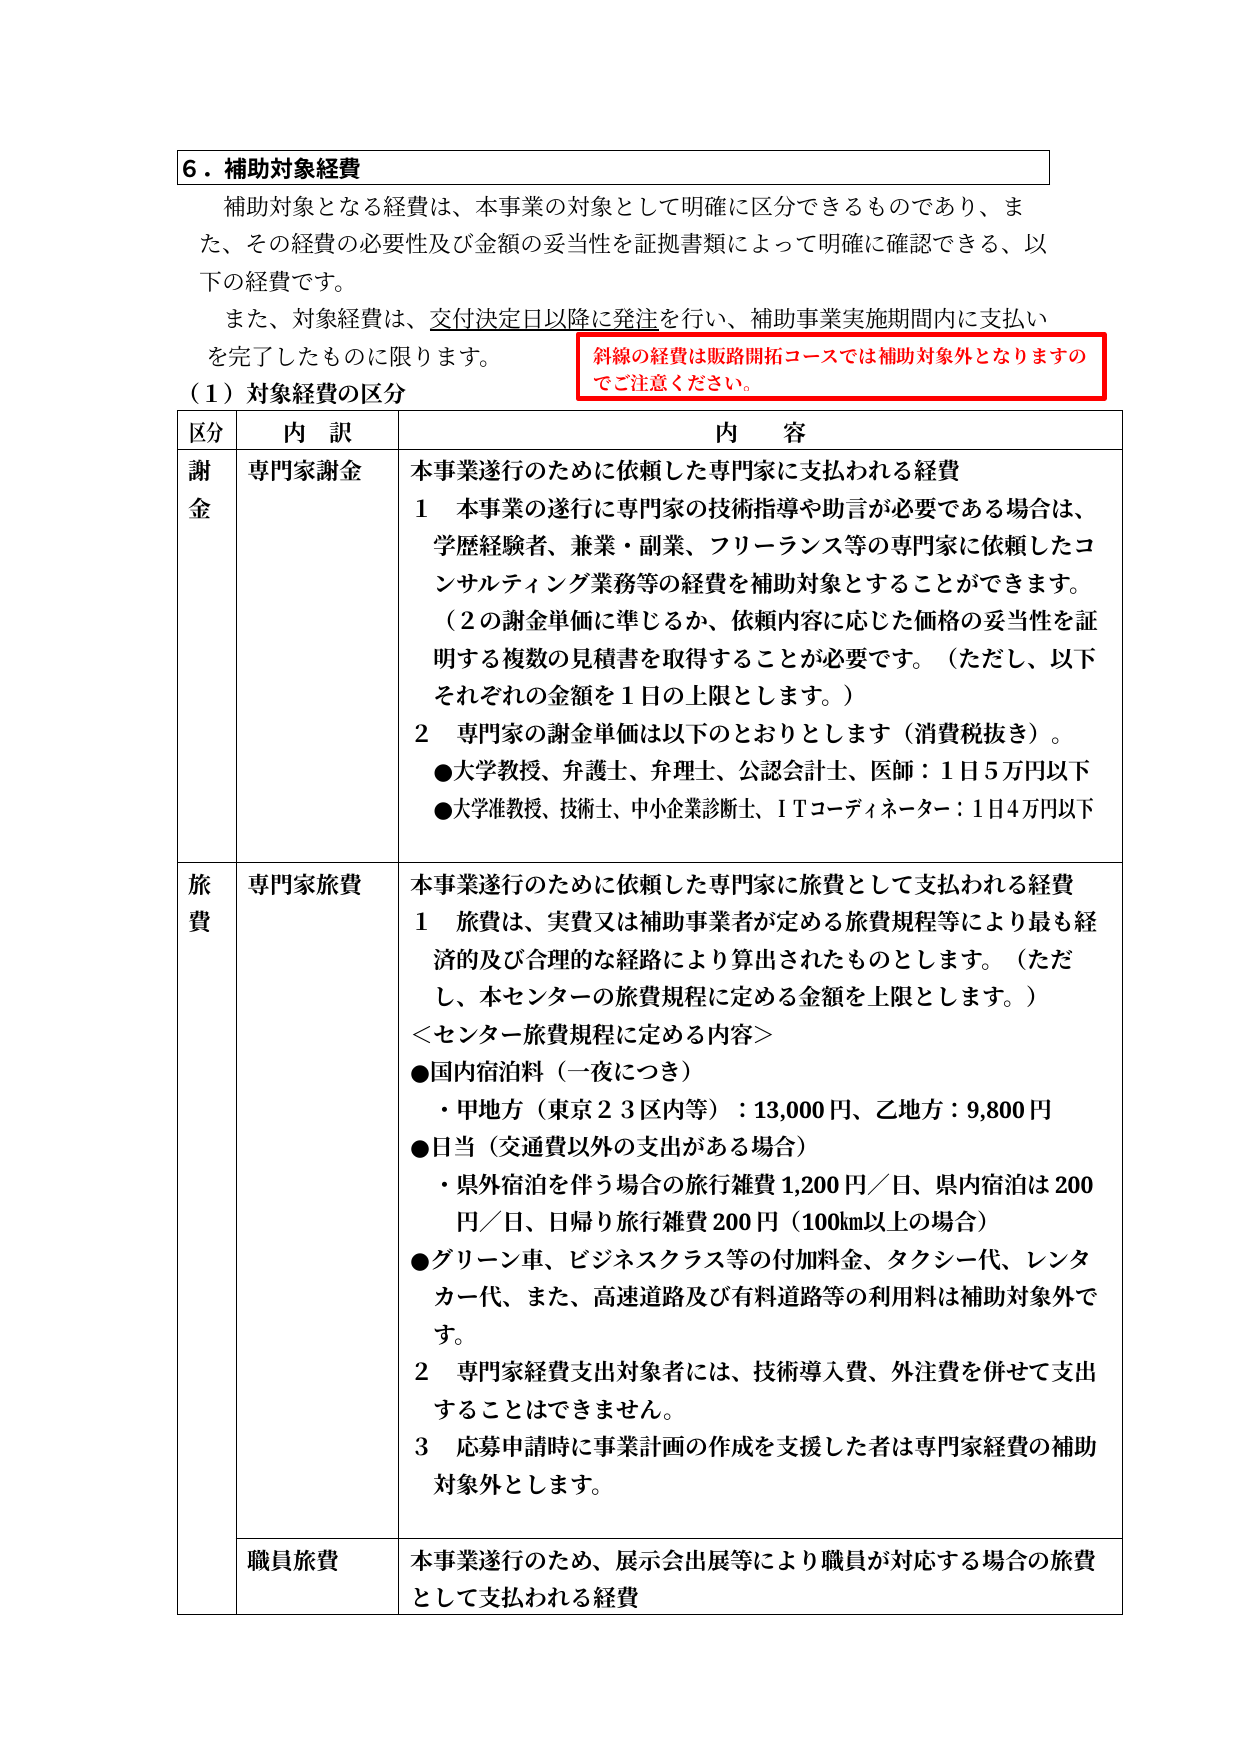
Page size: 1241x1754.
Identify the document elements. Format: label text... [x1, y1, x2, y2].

table_header 区分 [178, 411, 236, 449]
table_header 内 訳 [237, 411, 398, 449]
text た、その経費の必要性及び金額の妥当性を証拠書類によって明確に確認できる、以 [199, 223, 1063, 260]
table_header 内 容 [399, 411, 1122, 449]
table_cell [399, 1539, 1122, 1614]
table_cell 専門家謝金 [237, 450, 398, 862]
text また、対象経費は、交付決定日以降に発注を行い、補助事業実施期間内に支払いを完了したものに限ります。 [177, 298, 1063, 373]
table_cell 専門家旅費 [237, 863, 398, 1538]
table_cell 本事業遂行のために依頼した専門家に支払われる経費 １ 本事業の遂行に専門家の技術指導や助言が必要である場合は、学歴経験者、兼業・副業、フリーランス等の専門家に依頼したコンサルティング業務等の経費を補助対象とすることができます。（２の謝金単価に準じるか、依頼内容に応じた価格の妥当性を証明する複数の見積書を取得することが必要です。（ただし、以下それぞれの金額を１日の上限とします。） ２ 専門家の謝金単価は以下のとおりとします（消費税抜き）。 ●大学教授、弁護士、弁理士、公認会計士、医師：１日５万円以下 ●大学准教授、技術士、中小企業診断士、ＩＴコーディネーター：１日４万円以下 [399, 450, 1122, 862]
table_cell 謝金 [178, 450, 236, 862]
text （１）対象経費の区分 [177, 373, 1063, 410]
table_cell 本事業遂行のために依頼した専門家に旅費として支払われる経費 １ 旅費は、実費又は補助事業者が定める旅費規程等により最も経済的及び合理的な経路により算出されたものとします。（ただし、本センターの旅費規程に定める金額を上限とします。） ＜センター旅費規程に定める内容＞ ●国内宿泊料（一夜につき） ・甲地方（東京２３区内等）：13,000円、乙地方：9,800円 ●日当（交通費以外の支出がある場合） ・県外宿泊を伴う場合の旅行雑費1,200円／日、県内宿泊は200円／日、日帰り旅行雑費200円（100㎞以上の場合） ●グリーン車、ビジネスクラス等の付加料金、タクシー代、レンタカー代、また、高速道路及び有料道路等の利用料は補助対象外です。 ２ 専門家経費支出対象者には、技術導入費、外注費を併せて支出することはできません。 ３ 応募申請時に事業計画の作成を支援した者は専門家経費の補助対象外とします。 [399, 863, 1122, 1538]
table_cell 職員旅費 [237, 1539, 398, 1614]
text ６．補助対象経費 補助対象となる経費は、本事業の対象として明確に区分できるものであり、ま [177, 148, 1063, 223]
text 下の経費です。 [199, 260, 1063, 298]
table_cell 旅費 [178, 863, 236, 1614]
